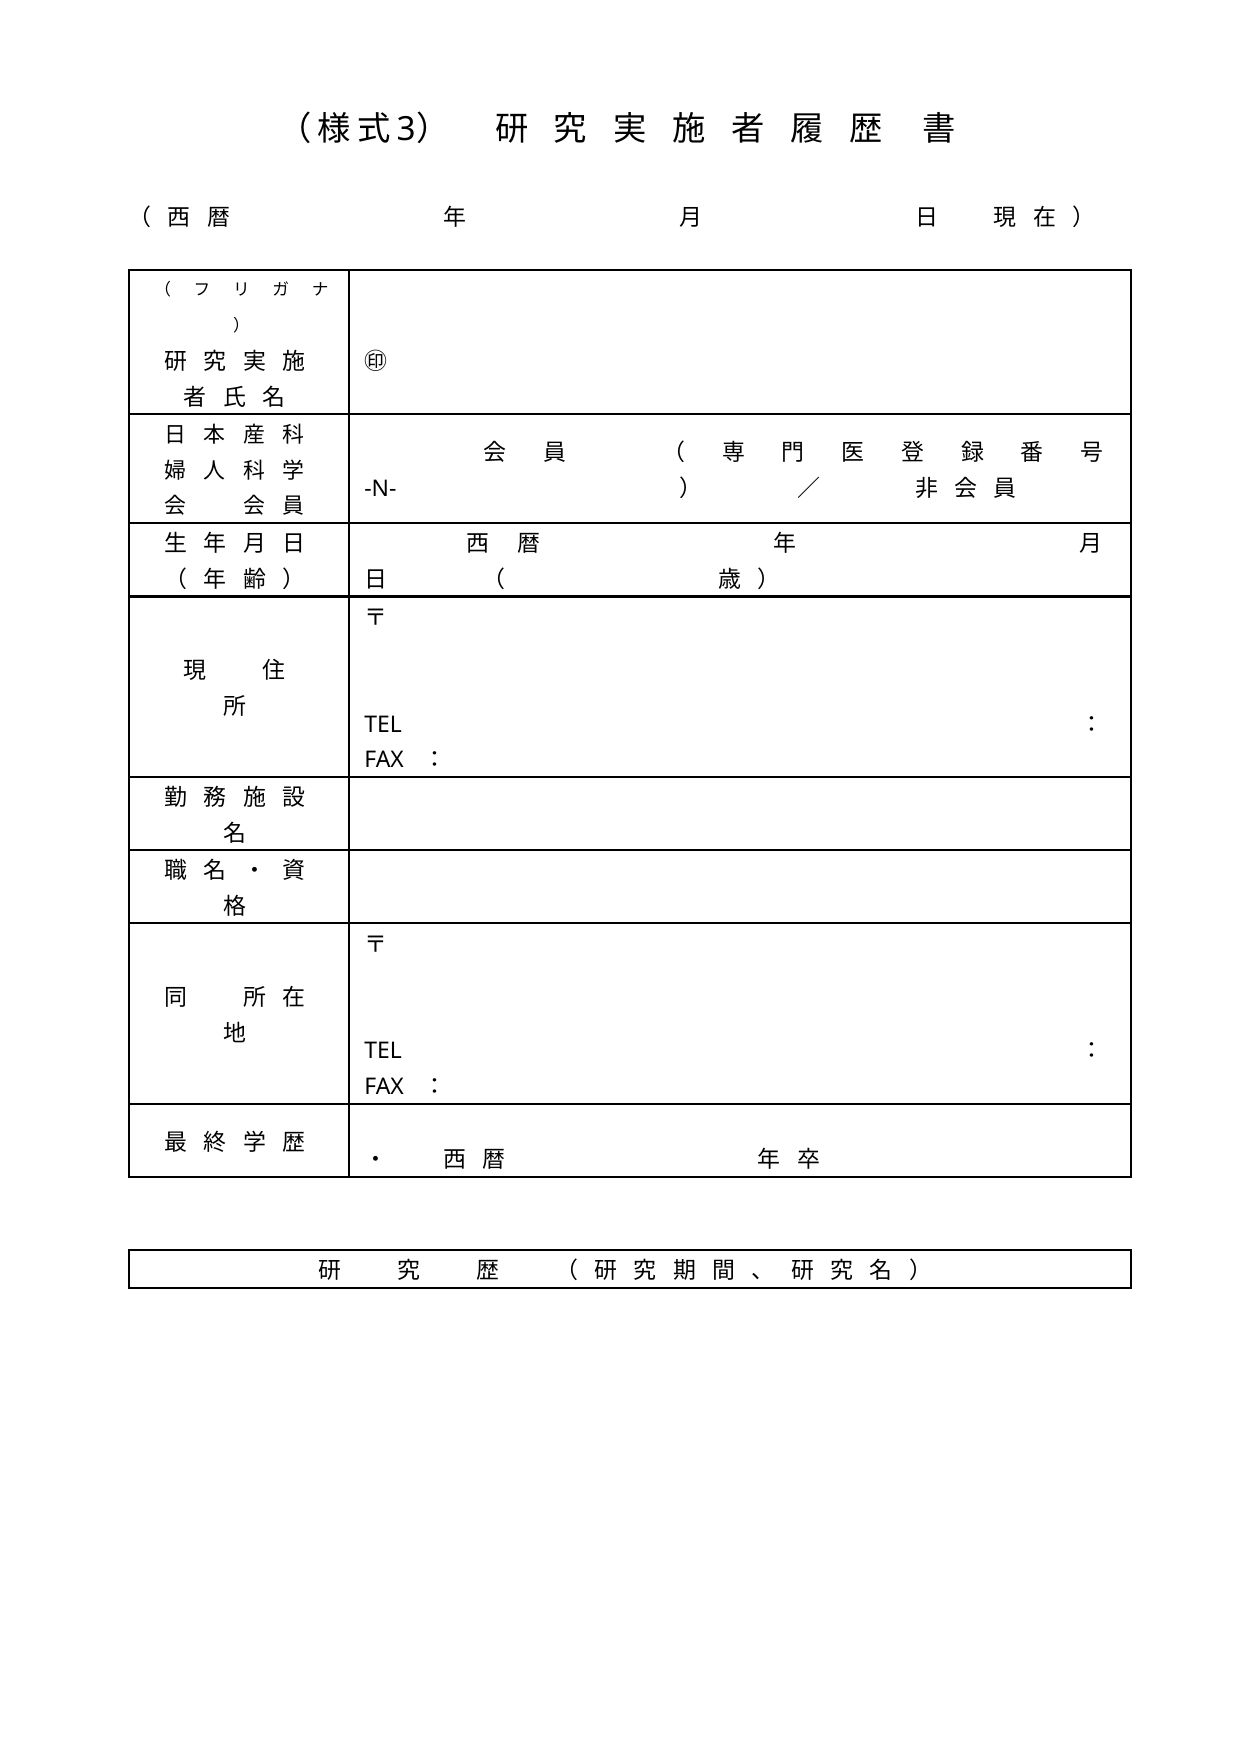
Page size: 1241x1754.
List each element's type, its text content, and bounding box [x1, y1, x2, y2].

table_cell [350, 851, 1130, 922]
table_cell 〒 TEL： FAX： [350, 924, 1130, 1102]
table_cell 職名・資格 [130, 851, 348, 922]
table_cell 日本産科婦人科学会 会員 [130, 415, 348, 522]
table_header 研 究 歴 （研究期間、研究名） [130, 1251, 1130, 1287]
table_cell [350, 778, 1130, 849]
table_header ㊞ [350, 271, 1130, 413]
text （様式3） 研究実施者履歴書 [128, 90, 1112, 162]
table_cell ・ 西暦 年卒 [350, 1105, 1130, 1176]
table_cell 同 所在地 [130, 924, 348, 1102]
table_cell 会員 （専門医登録番号 -N- ） ／ 非会員 [350, 415, 1130, 522]
table_header （ フ リ ガ ナ ） 研究実施者氏名 [130, 271, 348, 413]
table_cell 西暦 年 月 日 （ 歳） [350, 524, 1130, 595]
table_cell 生年月日（年齢） [130, 524, 348, 595]
table_cell 〒 TEL： FAX： [350, 598, 1130, 776]
table_cell 勤務施設名 [130, 778, 348, 849]
table_cell 最終学歴 [130, 1105, 348, 1176]
text （西暦 年 月 日 現在） [128, 197, 1112, 233]
table_cell 現 住 所 [130, 598, 348, 776]
